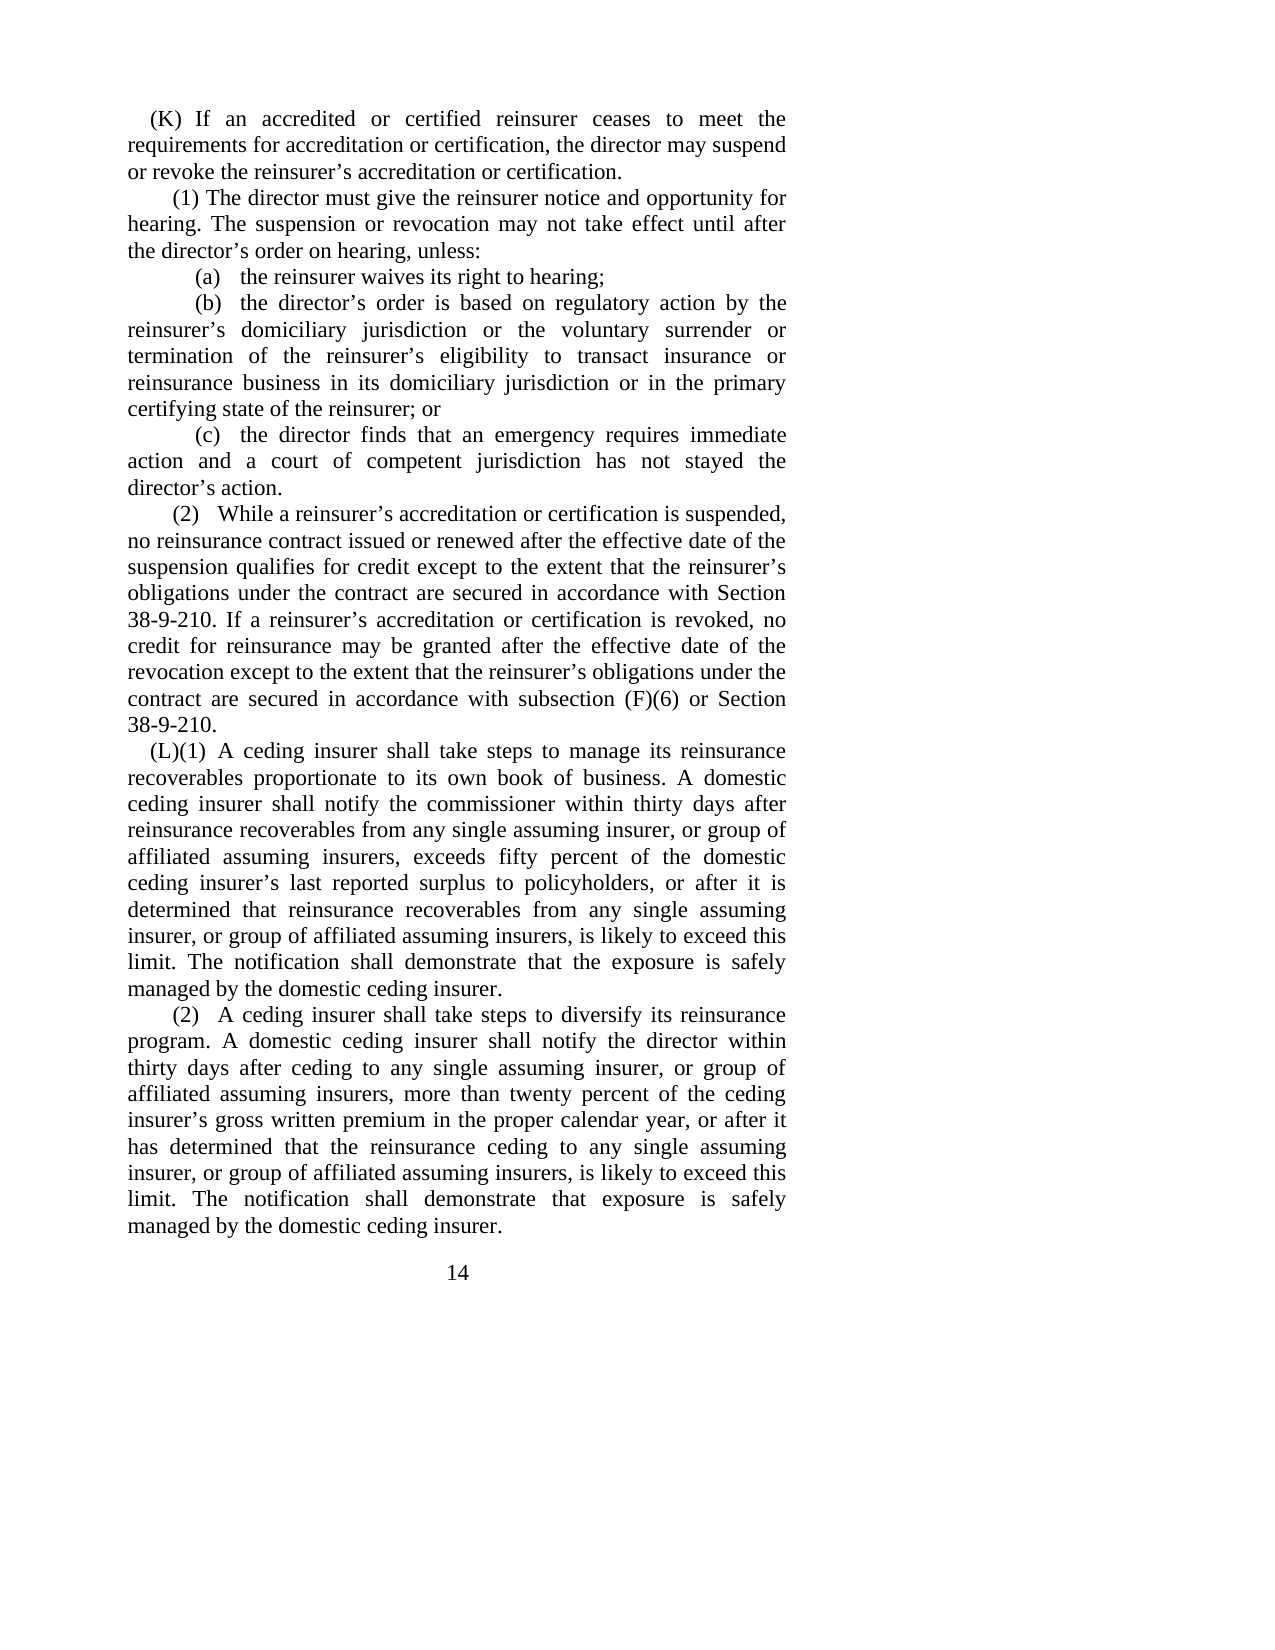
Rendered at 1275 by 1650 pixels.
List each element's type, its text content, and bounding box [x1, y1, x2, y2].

text (L)(1) A ceding insurer shall take steps to manage its reinsurance recoverables proportionate to its own book of business. A domestic ceding insurer shall notify the commissioner within thirty days after reinsurance recoverables from any single assuming insurer, or group of affiliated assuming insurers, exceeds fifty percent of the domestic ceding insurer’s last reported surplus to policyholders, or after it is determined that reinsurance recoverables from any single assuming insurer, or group of affiliated assuming insurers, is likely to exceed this limit. The notification shall demonstrate that the exposure is safely managed by the domestic ceding insurer. [127, 737, 787, 1001]
text (K) If an accredited or certified reinsurer ceases to meet the requirements for accreditation or certification, the director may suspend or revoke the reinsurer’s accreditation or certification. [127, 105, 787, 184]
text (a) the reinsurer waives its right to hearing; [127, 263, 787, 289]
text (c) the director finds that an emergency requires immediate action and a court of competent jurisdiction has not stayed the director’s action. [127, 421, 787, 500]
text (1) The director must give the reinsurer notice and opportunity for hearing. The suspension or revocation may not take effect until after the director’s order on hearing, unless: [127, 184, 787, 263]
text (2) A ceding insurer shall take steps to diversify its reinsurance program. A domestic ceding insurer shall notify the director within thirty days after ceding to any single assuming insurer, or group of affiliated assuming insurers, more than twenty percent of the ceding insurer’s gross written premium in the proper calendar year, or after it has determined that the reinsurance ceding to any single assuming insurer, or group of affiliated assuming insurers, is likely to exceed this limit. The notification shall demonstrate that exposure is safely managed by the domestic ceding insurer. [127, 1001, 787, 1238]
text (2) While a reinsurer’s accreditation or certification is suspended, no reinsurance contract issued or renewed after the effective date of the suspension qualifies for credit except to the extent that the reinsurer’s obligations under the contract are secured in accordance with Section 38-9-210. If a reinsurer’s accreditation or certification is revoked, no credit for reinsurance may be granted after the effective date of the revocation except to the extent that the reinsurer’s obligations under the contract are secured in accordance with subsection (F)(6) or Section 38-9-210. [127, 500, 787, 737]
text (b) the director’s order is based on regulatory action by the reinsurer’s domiciliary jurisdiction or the voluntary surrender or termination of the reinsurer’s eligibility to transact insurance or reinsurance business in its domiciliary jurisdiction or in the primary certifying state of the reinsurer; or [127, 289, 787, 421]
